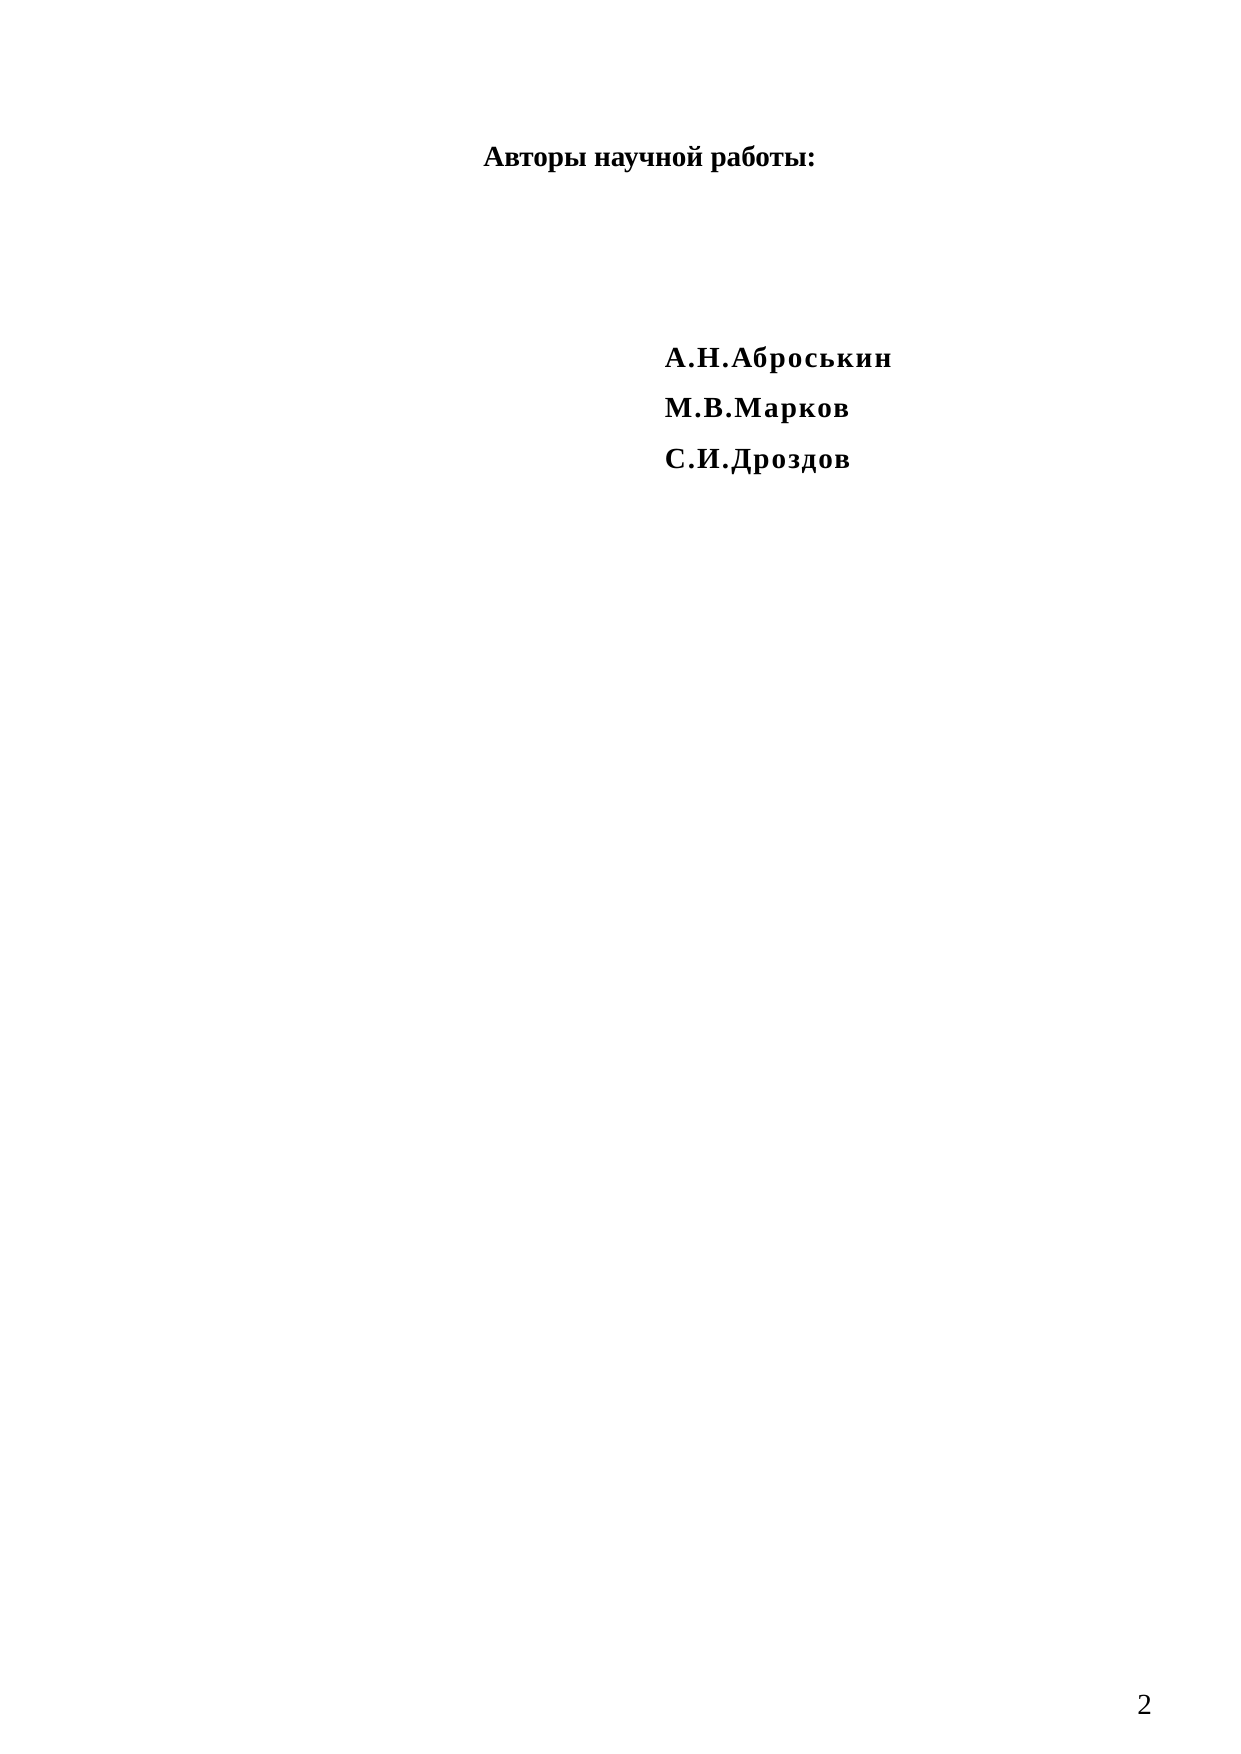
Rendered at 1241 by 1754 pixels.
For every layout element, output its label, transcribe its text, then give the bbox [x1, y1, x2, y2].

title С.И.Дроздов [118, 441, 1152, 474]
title Авторы научной работы: [118, 139, 1152, 172]
title А.Н.Аброськин [118, 340, 1152, 374]
title М.В.Марков [118, 391, 1152, 424]
